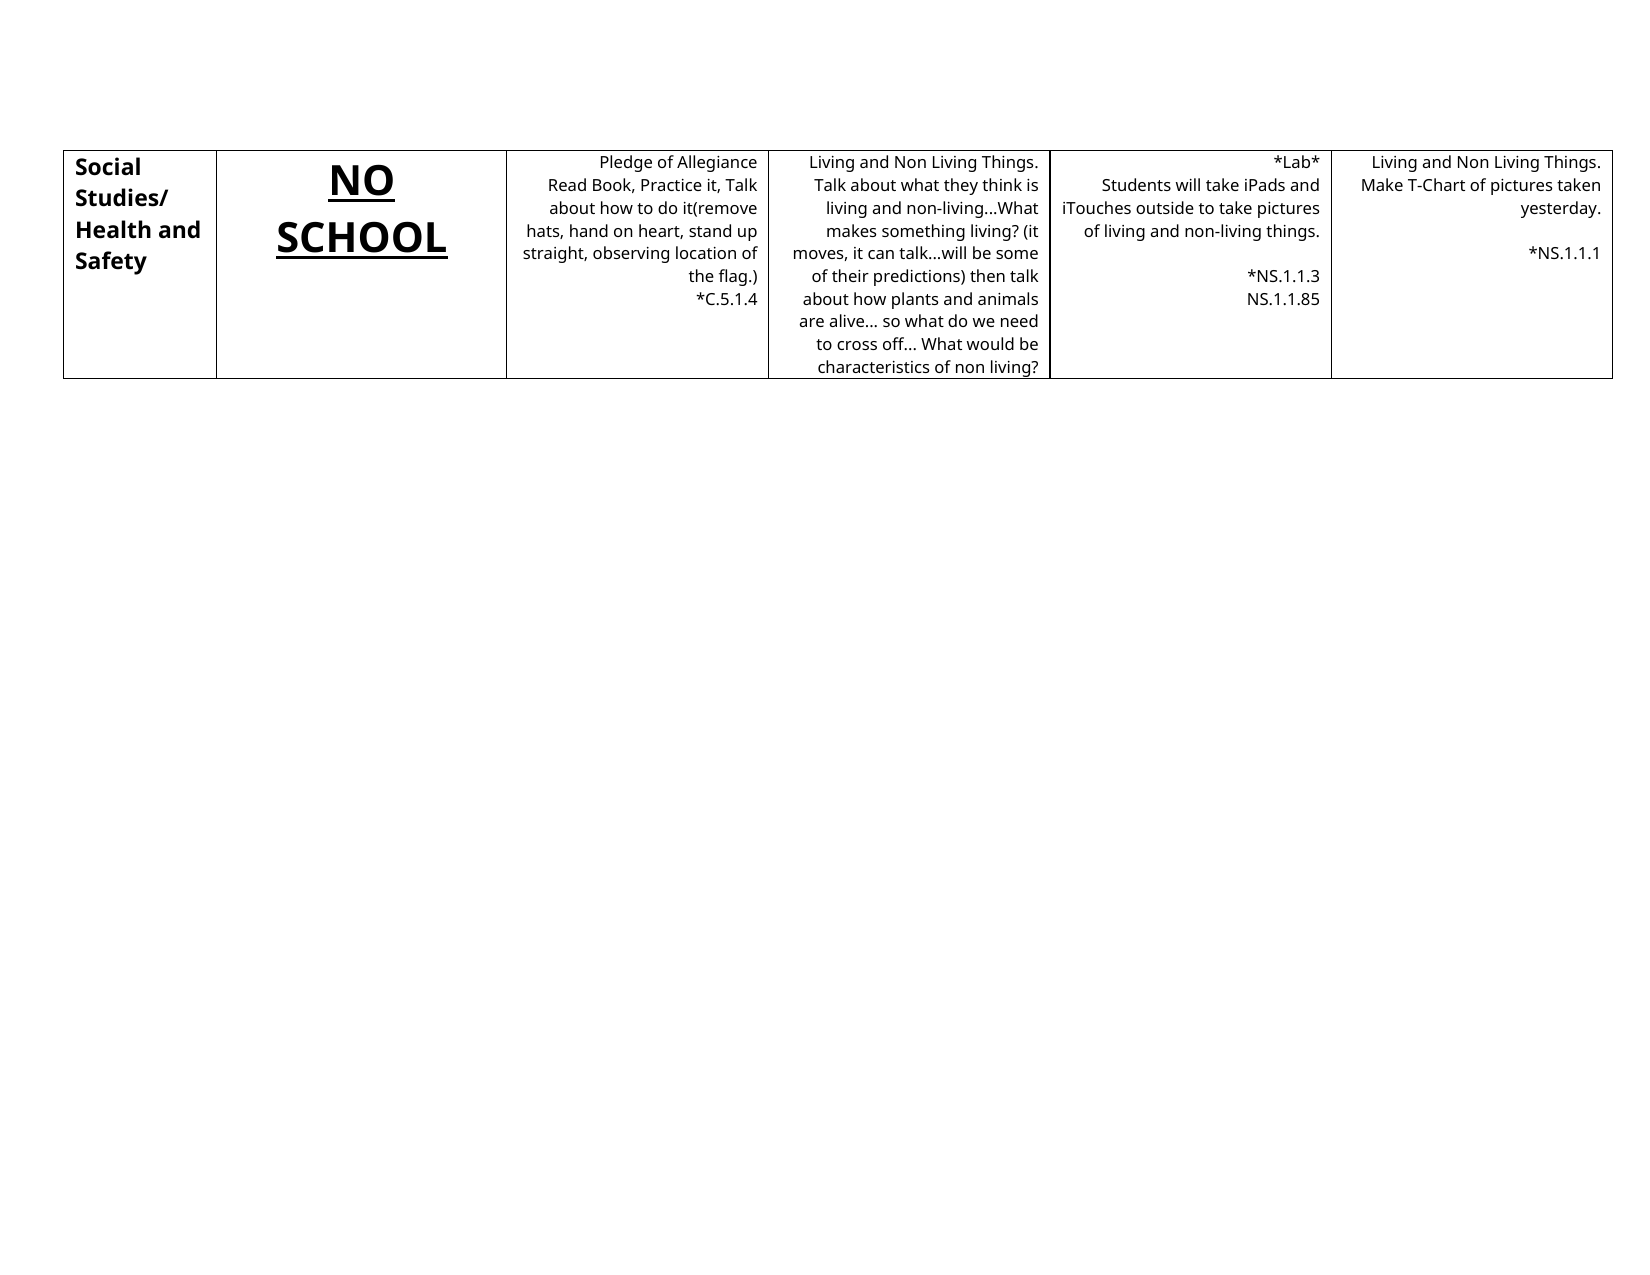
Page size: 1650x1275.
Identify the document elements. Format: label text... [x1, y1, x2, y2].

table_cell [64, 151, 216, 378]
table_cell Pledge of Allegiance Read Book, Practice it, Talk about how to do it(remove hats, hand on heart, stand up straight, observing location of the flag.) *C.5.1.4 [507, 151, 768, 378]
table_cell *Lab* Students will take iPads and iTouches outside to take pictures of living and non-living things. *NS.1.1.3 NS.1.1.85 [1051, 151, 1331, 378]
table_cell NO SCHOOL [217, 151, 506, 378]
table_cell Living and Non Living Things. Talk about what they think is living and non-living...What makes something living? (it moves, it can talk...will be some of their predictions) then talk about how plants and animals are alive... so what do we need to cross off... What would be characteristics of non living? [769, 151, 1049, 378]
table_cell Living and Non Living Things. Make T-Chart of pictures taken yesterday. *NS.1.1.1 [1332, 151, 1612, 378]
